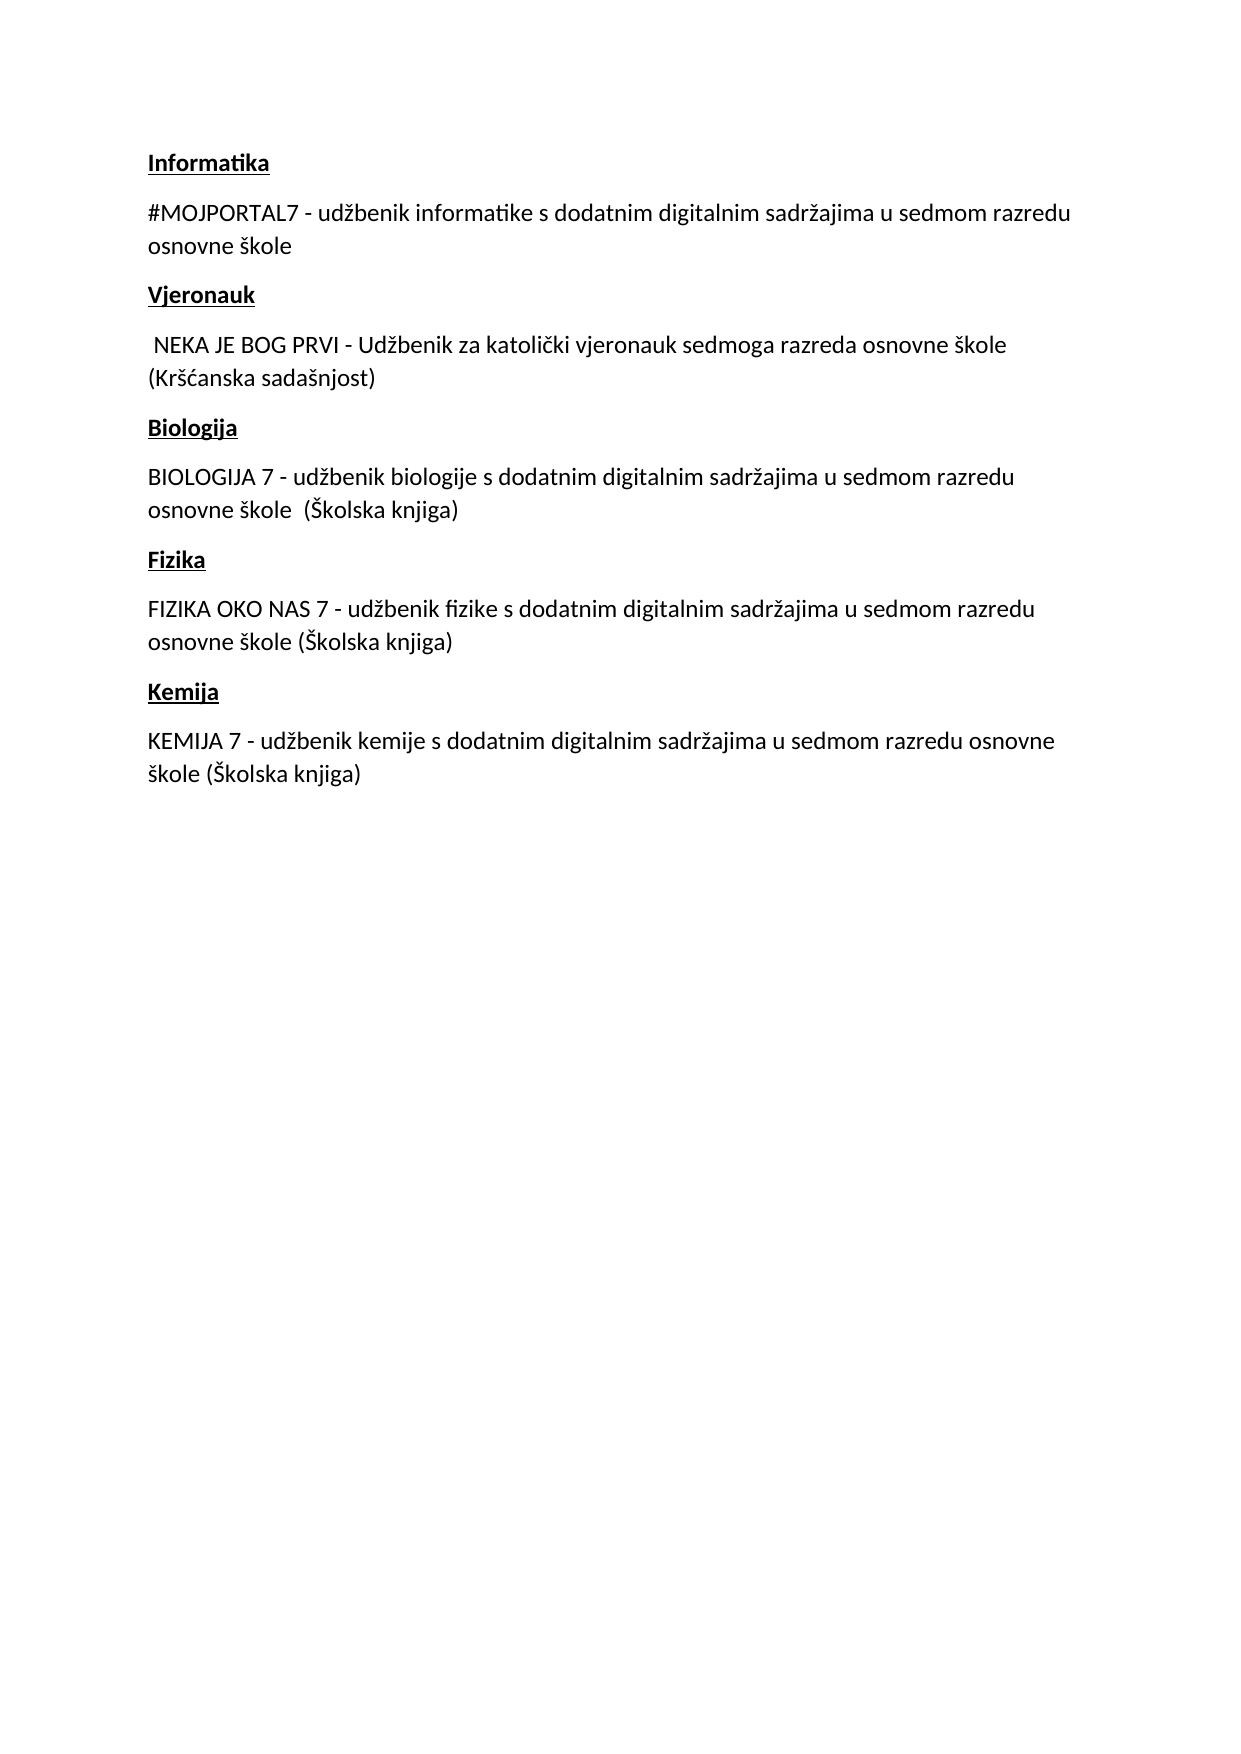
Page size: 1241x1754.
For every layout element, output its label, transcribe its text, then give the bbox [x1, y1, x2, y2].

text KEMIJA 7 - udžbenik kemije s dodatnim digitalnim sadržajima u sedmom razredu osnovne škole (Školska knjiga) [148, 726, 1093, 789]
text NEKA JE BOG PRVI - Udžbenik za katolički vjeronauk sedmoga razreda osnovne škole (Kršćanska sadašnjost) [148, 329, 1093, 393]
text FIZIKA OKO NAS 7 - udžbenik fizike s dodatnim digitalnim sadržajima u sedmom razredu osnovne škole (Školska knjiga) [148, 593, 1093, 657]
text Fizika [148, 544, 1093, 574]
text Vjeronauk [148, 280, 1093, 310]
text Kemija [148, 676, 1093, 706]
text Informatika [148, 148, 1093, 178]
text Biologija [148, 412, 1093, 442]
text #MOJPORTAL7 - udžbenik informatike s dodatnim digitalnim sadržajima u sedmom razredu osnovne škole [148, 197, 1093, 261]
text BIOLOGIJA 7 - udžbenik biologije s dodatnim digitalnim sadržajima u sedmom razredu osnovne škole (Školska knjiga) [148, 461, 1093, 525]
